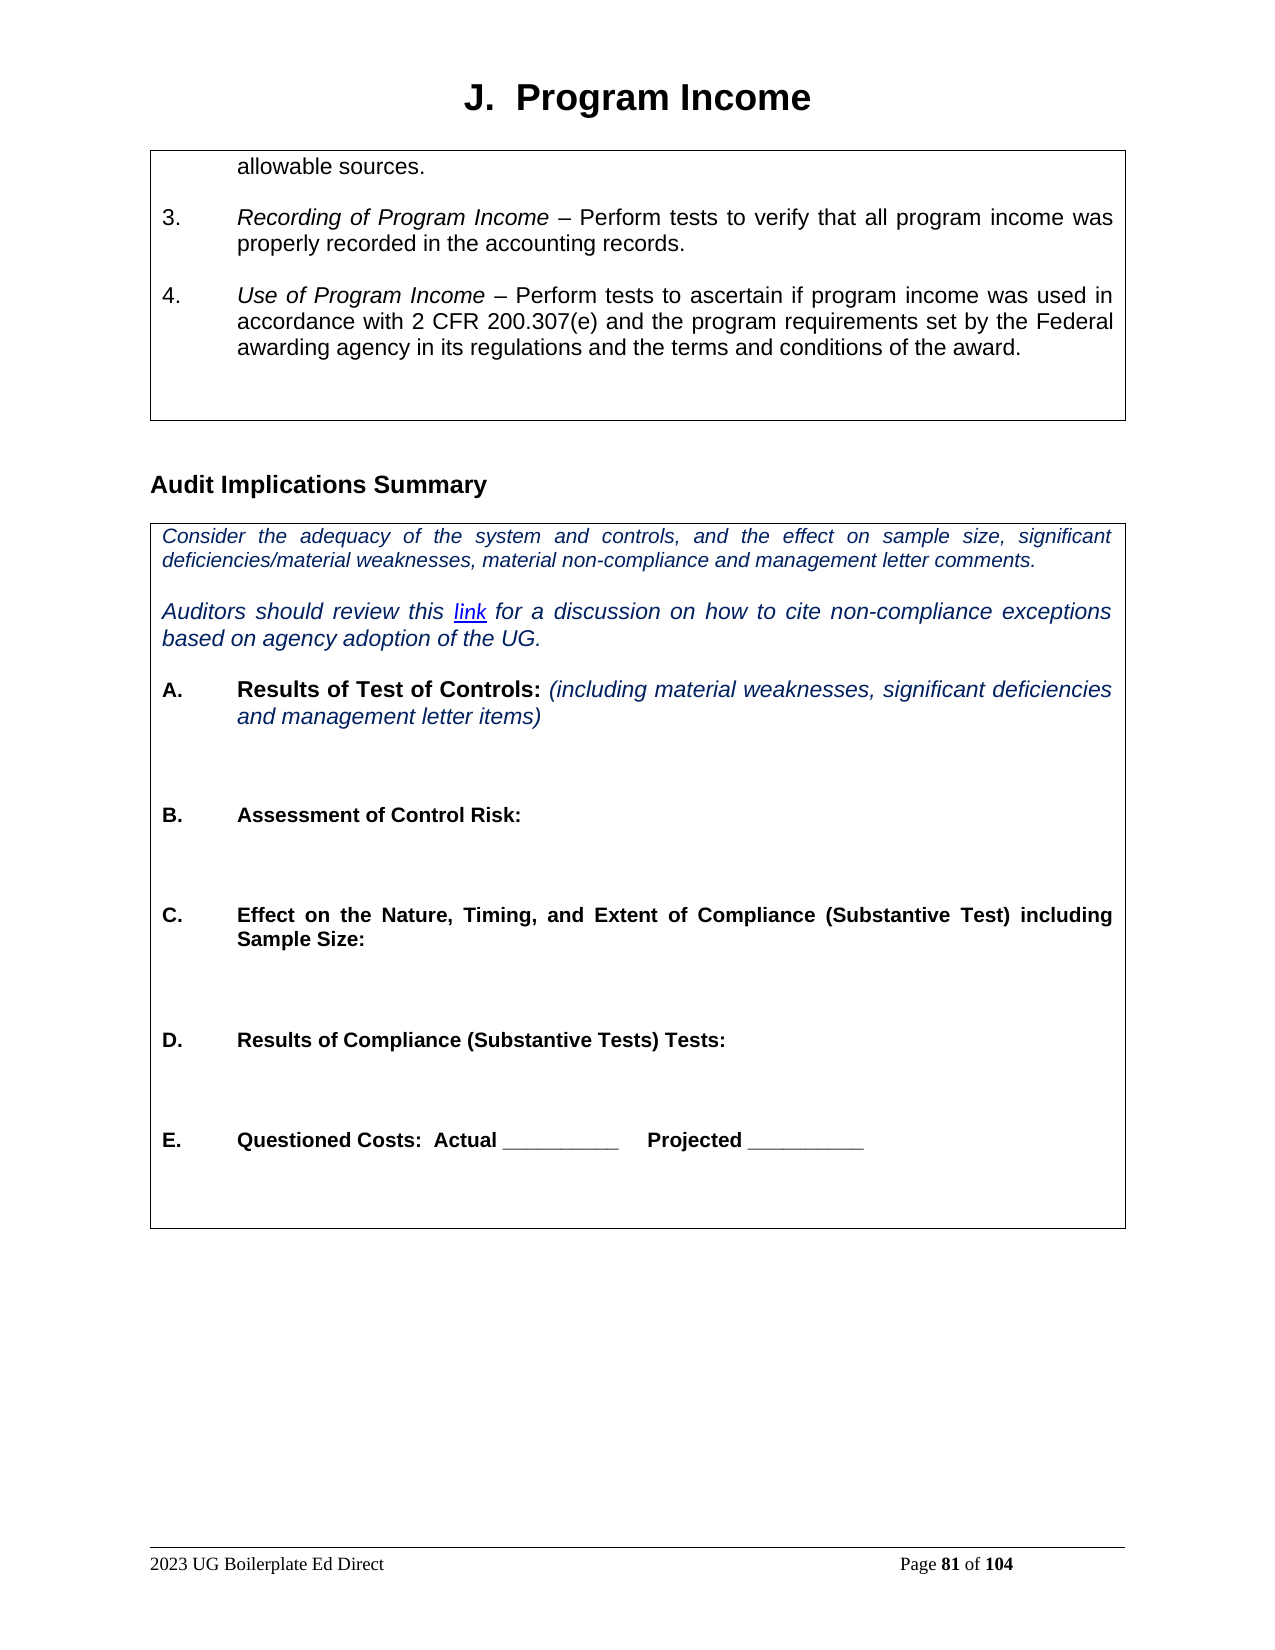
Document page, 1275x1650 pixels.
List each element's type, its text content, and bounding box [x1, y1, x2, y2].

table_header Consider the adequacy of the system and controls, and the effect on sample size, significant deficiencies/material weaknesses, material non-compliance and management letter comments. Auditors should review this link for a discussion on how to cite non-compliance exceptions based on agency adoption of the UG. Results of Test of Controls: (including material weaknesses, significant deficiencies and management letter items) Assessment of Control Risk: Effect on the Nature, Timing, and Extent of Compliance (Substantive Test) including Sample Size: Results of Compliance (Substantive Tests) Tests: Questioned Costs: Actual __________ Projected __________ [151, 524, 1125, 1228]
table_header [151, 151, 1125, 420]
subtitle Audit Implications Summary [150, 473, 1125, 498]
